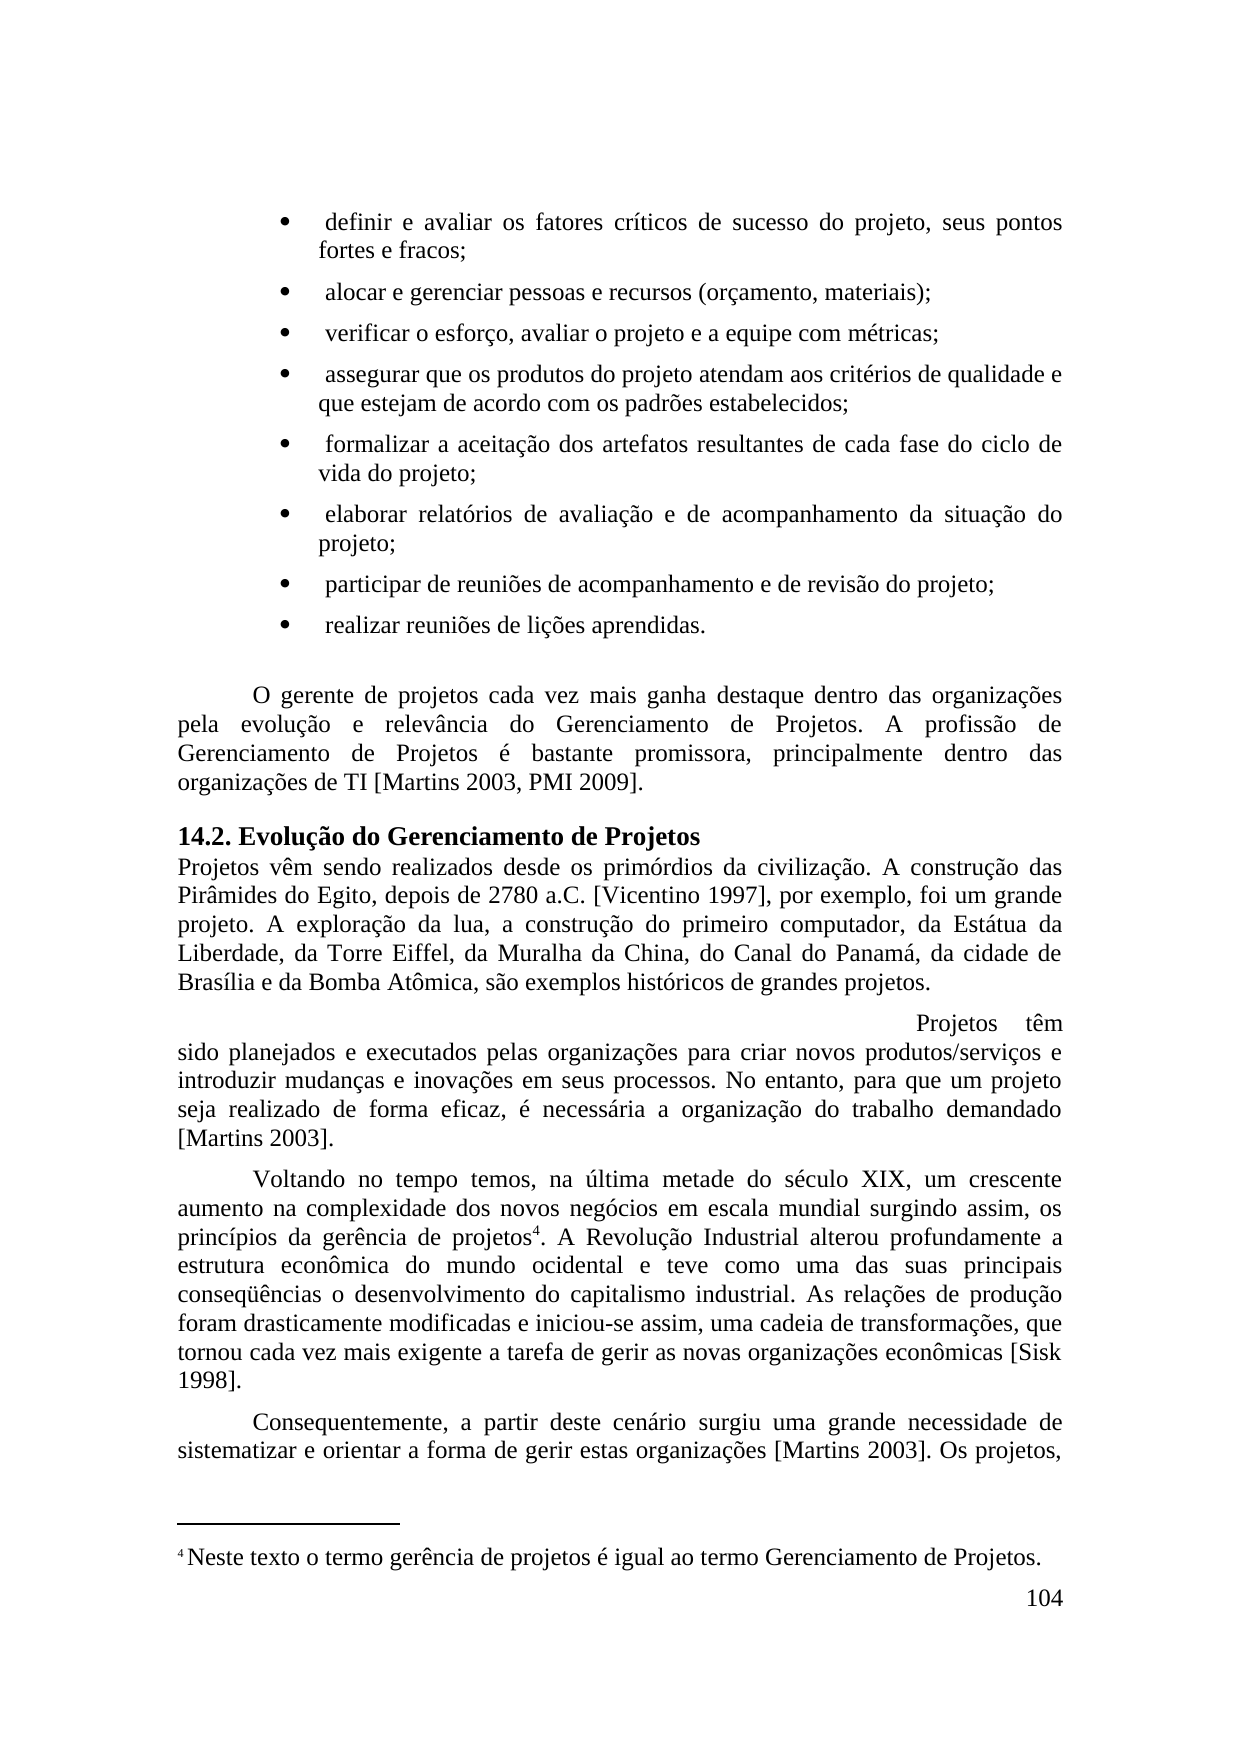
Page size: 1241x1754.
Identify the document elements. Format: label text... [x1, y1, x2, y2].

list alocar e gerenciar pessoas e recursos (orçamento, materiais); [281, 277, 1063, 306]
text O gerente de projetos cada vez mais ganha destaque dentro das organizações pela evolução e relevância do Gerenciamento de Projetos. A profissão de Gerenciamento de Projetos é bastante promissora, principalmente dentro das organizações de TI [Martins 2003, PMI 2009]. [177, 681, 1063, 796]
list elaborar relatórios de avaliação e de acompanhamento da situação do projeto; [281, 499, 1063, 557]
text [177, 1407, 1063, 1464]
text Projetos vêm sendo realizados desde os primórdios da civilização. A construção das Pirâmides do Egito, depois de 2780 a.C. [Vicentino 1997], por exemplo, foi um grande projeto. A exploração da lua, a construção do primeiro computador, da Estátua da Liberdade, da Torre Eiffel, da Muralha da China, do Canal do Panamá, da cidade de Brasília e da Bomba Atômica, são exemplos históricos de grandes projetos. [177, 852, 1063, 995]
list formalizar a aceitação dos artefatos resultantes de cada fase do ciclo de vida do projeto; [281, 429, 1063, 487]
subtitle 14.2. Evolução do Gerenciamento de Projetos [177, 821, 1063, 852]
list definir e avaliar os fatores críticos de sucesso do projeto, seus pontos fortes e fracos; [281, 207, 1063, 264]
list assegurar que os produtos do projeto atendam aos critérios de qualidade e que estejam de acordo com os padrões estabelecidos; [281, 359, 1063, 417]
list participar de reuniões de acompanhamento e de revisão do projeto; [281, 569, 1063, 598]
text Projetos têm sido planejados e executados pelas organizações para criar novos produtos/serviços e introduzir mudanças e inovações em seus processos. No entanto, para que um projeto seja realizado de forma eficaz, é necessária a organização do trabalho demandado [Martins 2003]. [177, 1008, 1063, 1152]
text Voltando no tempo temos, na última metade do século XIX, um crescente aumento na complexidade dos novos negócios em escala mundial surgindo assim, os princípios da gerência de projetos. A Revolução Industrial alterou profundamente a estrutura econômica do mundo ocidental e teve como uma das suas principais conseqüências o desenvolvimento do capitalismo industrial. As relações de produção foram drasticamente modificadas e iniciou-se assim, uma cadeia de transformações, que tornou cada vez mais exigente a tarefa de gerir as novas organizações econômicas [Sisk 1998]. [177, 1164, 1063, 1394]
list verificar o esforço, avaliar o projeto e a equipe com métricas; [281, 318, 1063, 347]
list realizar reuniões de lições aprendidas. [281, 611, 1063, 639]
